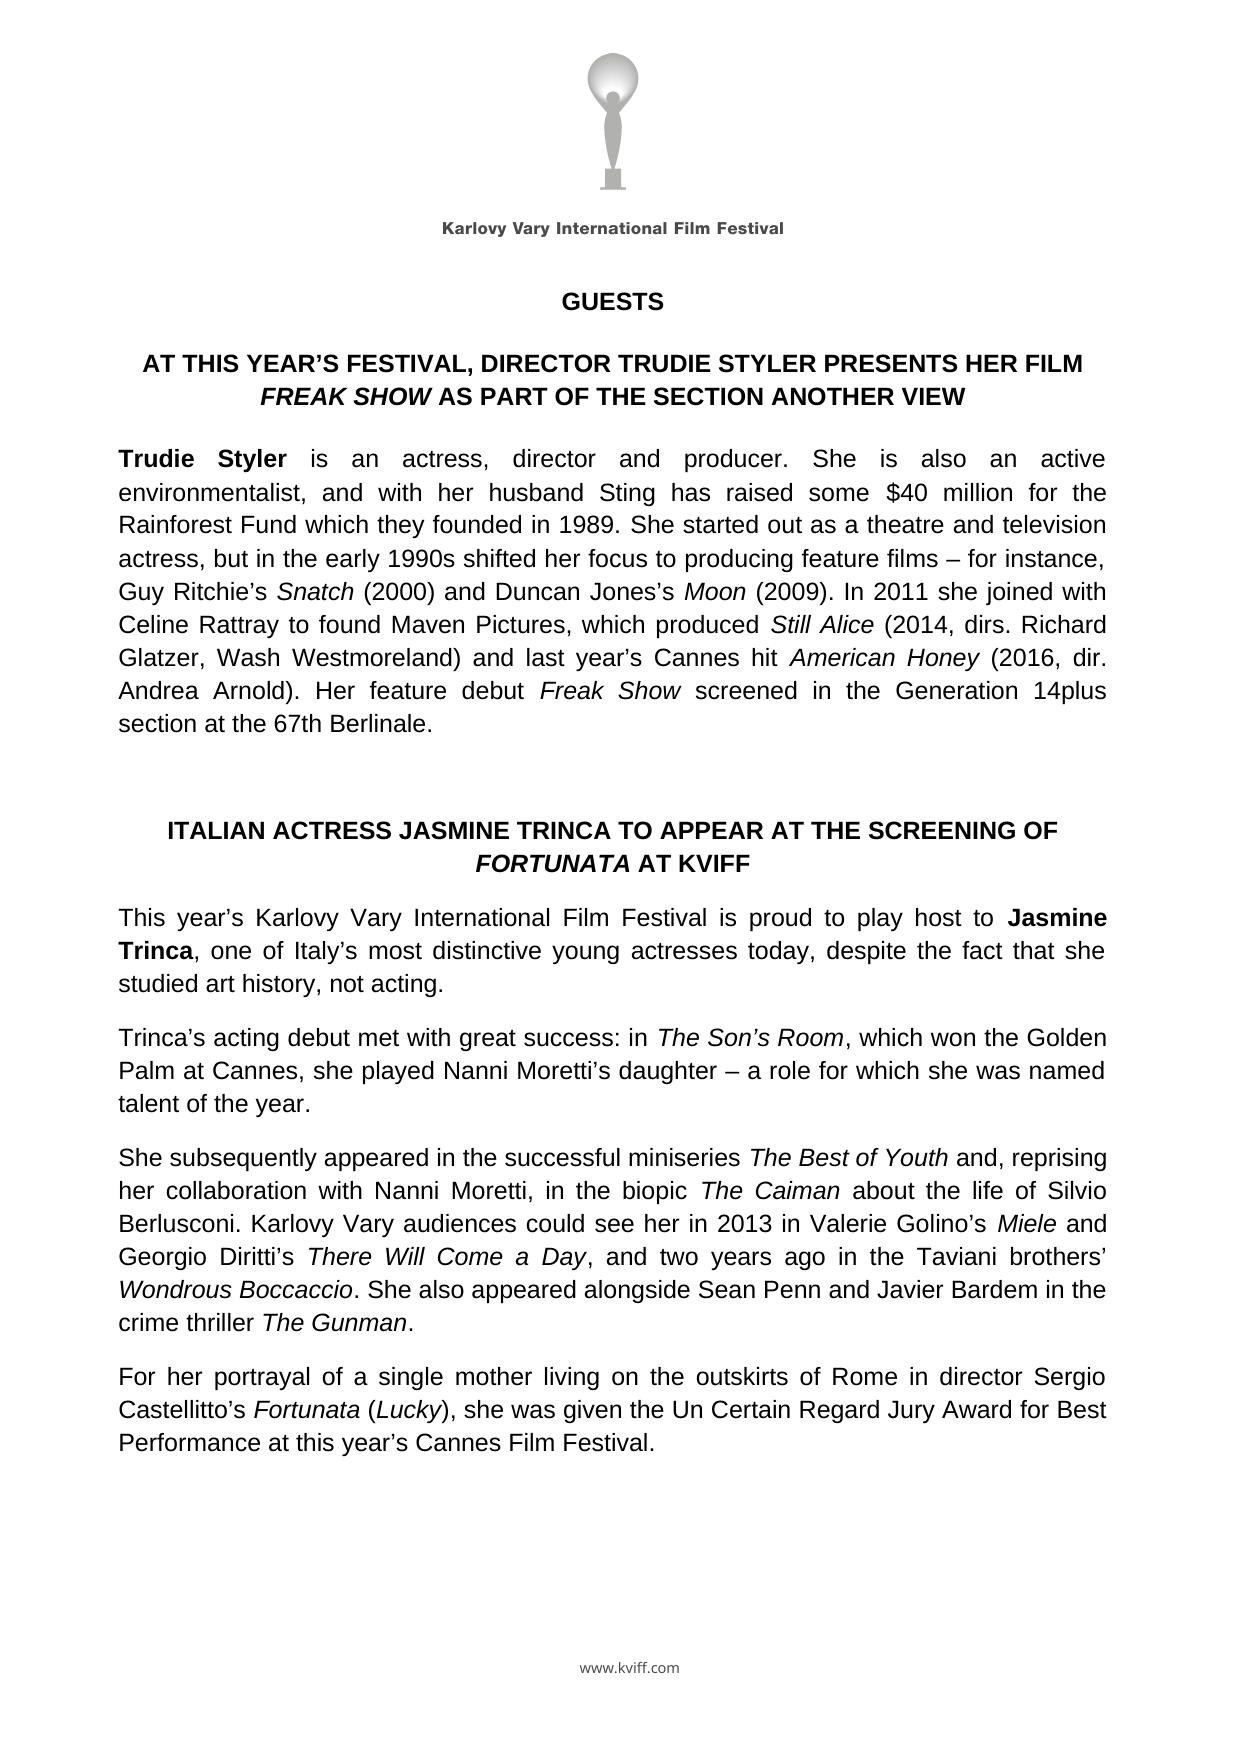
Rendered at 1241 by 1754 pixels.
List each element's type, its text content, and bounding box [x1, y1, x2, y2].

text Trinca’s acting debut met with great success: in The Son’s Room, which won the Golden Palm at Cannes, she played Nanni Moretti’s daughter – a role for which she was named talent of the year. [118, 1023, 1107, 1118]
text This year’s Karlovy Vary International Film Festival is proud to play host to Jasmine Trinca, one of Italy’s most distinctive young actresses today, despite the fact that she studied art history, not acting. [118, 903, 1107, 998]
text Trudie Styler is an actress, director and producer. She is also an active environmentalist, and with her husband Sting has raised some $40 million for the Rainforest Fund which they founded in 1989. She started out as a theatre and television actress, but in the early 1990s shifted her focus to producing feature films – for instance, Guy Ritchie’s Snatch (2000) and Duncan Jones’s Moon (2009). In 2011 she joined with Celine Rattray to found Maven Pictures, which produced Still Alice (2014, dirs. Richard Glatzer, Wash Westmoreland) and last year’s Cannes hit American Honey (2016, dir. Andrea Arnold). Her feature debut Freak Show screened in the Generation 14plus section at the 67th Berlinale. [118, 444, 1107, 737]
text ITALIAN ACTRESS JASMINE TRINCA TO APPEAR AT THE SCREENING OF FORTUNATA AT KVIFF [118, 816, 1107, 878]
text She subsequently appeared in the successful miniseries The Best of Youth and, reprising her collaboration with Nanni Moretti, in the biopic The Caiman about the life of Silvio Berlusconi. Karlovy Vary audiences could see her in 2013 in Valerie Golino’s Miele and Georgio Diritti’s There Will Come a Day, and two years ago in the Taviani brothers’ Wondrous Boccaccio. She also appeared alongside Sean Penn and Javier Bardem in the crime thriller The Gunman. [118, 1143, 1107, 1337]
text AT THIS YEAR’S FESTIVAL, DIRECTOR TRUDIE STYLER PRESENTS HER FILM FREAK SHOW AS PART OF THE SECTION ANOTHER VIEW [118, 349, 1107, 411]
picture [369, 53, 856, 240]
text For her portrayal of a single mother living on the outskirts of Rome in director Sergio Castellitto’s Fortunata (Lucky), she was given the Un Certain Regard Jury Award for Best Performance at this year’s Cannes Film Festival. [118, 1362, 1107, 1457]
text GUESTS [118, 287, 1107, 316]
